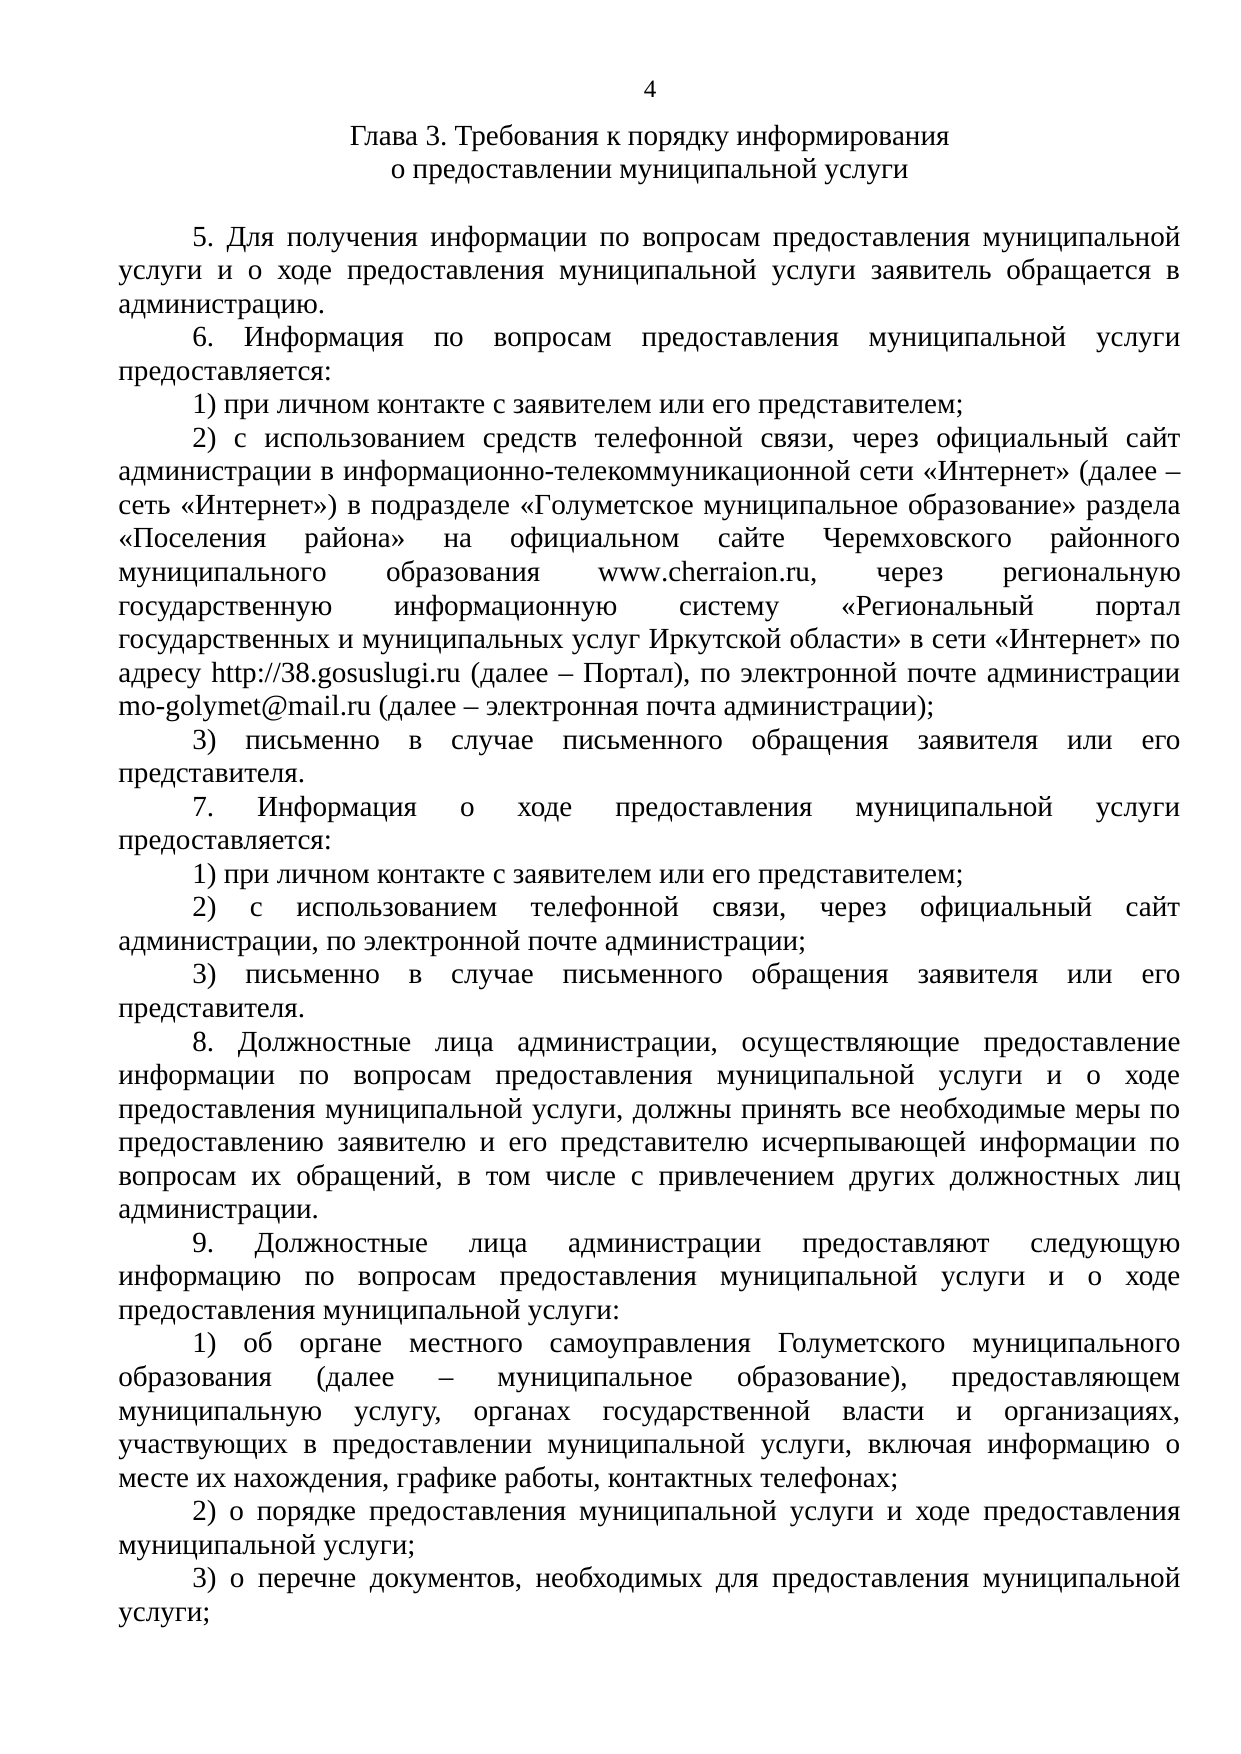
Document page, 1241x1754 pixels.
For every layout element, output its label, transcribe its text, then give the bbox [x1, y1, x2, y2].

text 2) с использованием телефонной связи, через официальный сайт администрации, по электронной почте администрации; [118, 889, 1181, 957]
text Глава 3. Требования к порядку информирования о предоставлении муниципальной услуги [118, 118, 1181, 185]
text 1) при личном контакте с заявителем или его представителем; [118, 386, 1181, 420]
text 8. Должностные лица администрации, осуществляющие предоставление информации по вопросам предоставления муниципальной услуги и о ходе предоставления муниципальной услуги, должны принять все необходимые меры по предоставлению заявителю и его представителю исчерпывающей информации по вопросам их обращений, в том числе с привлечением других должностных лиц администрации. [118, 1024, 1181, 1225]
text 7. Информация о ходе предоставления муниципальной услуги предоставляется: [118, 789, 1181, 856]
text 2) с использованием средств телефонной связи, через официальный сайт администрации в информационно-телекоммуникационной сети «Интернет» (далее – сеть «Интернет») в подразделе «Голуметское муниципальное образование» раздела «Поселения района» на официальном сайте Черемховского районного муниципального образования www.cherraion.ru, через региональную государственную информационную систему «Региональный портал государственных и муниципальных услуг Иркутской области» в сети «Интернет» по адресу http://38.gosuslugi.ru (далее – Портал), по электронной почте администрации mo-golymet@mail.ru (далее – электронная почта администрации); [118, 420, 1181, 521]
text 2) о порядке предоставления муниципальной услуги и ходе предоставления муниципальной услуги; [118, 1493, 1181, 1560]
text 6. Информация по вопросам предоставления муниципальной услуги предоставляется: [118, 319, 1181, 386]
text 1) при личном контакте с заявителем или его представителем; [118, 856, 1181, 889]
text 3) о перечне документов, необходимых для предоставления муниципальной услуги; [118, 1560, 1181, 1627]
text 5. Для получения информации по вопросам предоставления муниципальной услуги и о ходе предоставления муниципальной услуги заявитель обращается в администрацию. [118, 219, 1181, 319]
text 3) письменно в случае письменного обращения заявителя или его представителя. [118, 957, 1181, 1024]
text 9. Должностные лица администрации предоставляют следующую информацию по вопросам предоставления муниципальной услуги и о ходе предоставления муниципальной услуги: [118, 1225, 1181, 1326]
text 2) с использованием средств телефонной связи, через официальный сайт администрации в информационно-телекоммуникационной сети «Интернет» (далее – сеть «Интернет») в подразделе «Голуметское муниципальное образование» раздела «Поселения района» на официальном сайте Черемховского районного муниципального образования www.cherraion.ru, через региональную государственную информационную систему «Региональный портал государственных и муниципальных услуг Иркутской области» в сети «Интернет» по адресу http://38.gosuslugi.ru (далее – Портал), по электронной почте администрации mo-golymet@mail.ru (далее – электронная почта администрации); [118, 554, 1181, 722]
text 1) об органе местного самоуправления Голуметского муниципального образования (далее – муниципальное образование), предоставляющем муниципальную услугу, органах государственной власти и организациях, участвующих в предоставлении муниципальной услуги, включая информацию о месте их нахождения, графике работы, контактных телефонах; [118, 1326, 1181, 1493]
text 3) письменно в случае письменного обращения заявителя или его представителя. [118, 722, 1181, 789]
